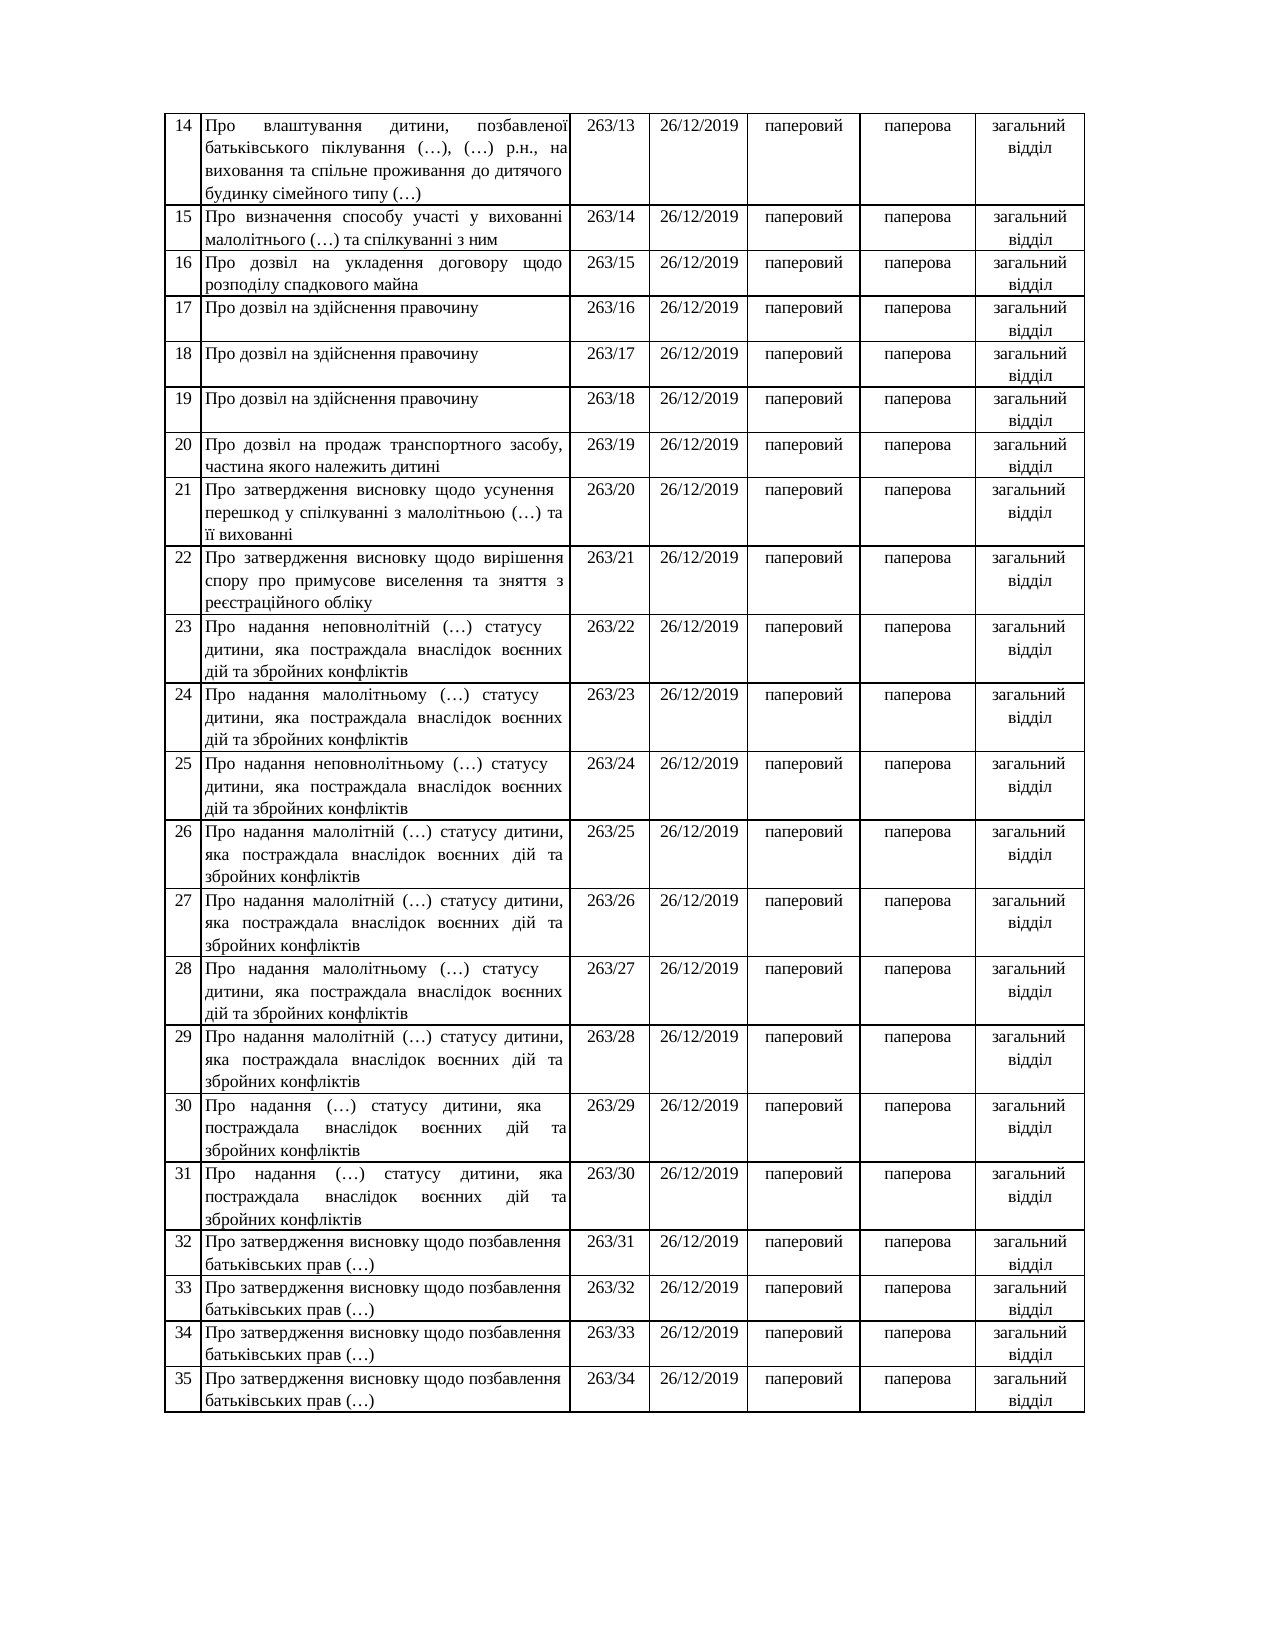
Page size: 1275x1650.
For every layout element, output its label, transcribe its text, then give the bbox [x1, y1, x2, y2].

table_cell 26/12/2019 [650, 388, 747, 431]
table_cell загальний відділ [976, 1276, 1084, 1320]
table_cell загальний відділ [976, 889, 1084, 956]
table_cell загальний відділ [976, 1322, 1084, 1366]
table_cell паперова [861, 957, 975, 1024]
table_header Про влаштування дитини, позбавленої батьківського піклування (…), (…) р.н., на виховання та спільне проживання до дитячого будинку сімейного типу (…) [202, 114, 569, 204]
table_cell Про надання (…) статусу дитини, яка постраждала внаслідок воєнних дій та збройних конфліктів [202, 1094, 569, 1161]
table_cell загальний відділ [976, 388, 1084, 431]
table_cell 26 [166, 821, 200, 887]
table_cell паперова [861, 1094, 975, 1161]
table_cell 32 [166, 1231, 200, 1275]
table_cell Про затвердження висновку щодо вирішення спору про примусове виселення та зняття з реєстраційного обліку [202, 547, 569, 614]
table_header 26/12/2019 [650, 114, 747, 204]
table_cell 25 [166, 752, 200, 819]
table_cell паперова [861, 684, 975, 751]
table_cell загальний відділ [976, 342, 1084, 386]
table_cell загальний відділ [976, 478, 1084, 545]
table_cell Про затвердження висновку щодо позбавлення батьківських прав (…) [202, 1231, 569, 1275]
table_cell загальний відділ [976, 433, 1084, 477]
table_cell паперова [861, 889, 975, 956]
table_cell загальний відділ [976, 1231, 1084, 1275]
table_cell паперовий [748, 206, 859, 250]
table_cell 34 [166, 1322, 200, 1366]
table_cell 22 [166, 547, 200, 614]
table_cell паперовий [748, 547, 859, 614]
table_cell Про дозвіл на здійснення правочину [202, 388, 569, 431]
table_cell 263/19 [571, 433, 649, 477]
table_cell 26/12/2019 [650, 615, 747, 682]
table_cell 26/12/2019 [650, 1231, 747, 1275]
table_cell паперова [861, 1026, 975, 1092]
table_cell 26/12/2019 [650, 821, 747, 887]
table_cell паперова [861, 1367, 975, 1411]
table_cell паперова [861, 1163, 975, 1229]
table_cell 16 [166, 251, 200, 295]
table_cell 26/12/2019 [650, 684, 747, 751]
table_cell 27 [166, 889, 200, 956]
table_cell паперова [861, 342, 975, 386]
table_header паперовий [748, 114, 859, 204]
table_cell Про надання малолітньому (…) статусу дитини, яка постраждала внаслідок воєнних дій та збройних конфліктів [202, 684, 569, 751]
table_cell загальний відділ [976, 1026, 1084, 1092]
table_cell 26/12/2019 [650, 433, 747, 477]
table_cell паперова [861, 821, 975, 887]
table_cell загальний відділ [976, 1094, 1084, 1161]
table_cell 263/15 [571, 251, 649, 295]
table_cell 263/33 [571, 1322, 649, 1366]
table_cell паперова [861, 1231, 975, 1275]
table_cell паперовий [748, 478, 859, 545]
table_cell 263/22 [571, 615, 649, 682]
table_cell паперовий [748, 297, 859, 341]
table_cell 263/27 [571, 957, 649, 1024]
table_cell паперова [861, 388, 975, 431]
table_header загальний відділ [976, 114, 1084, 204]
table_cell паперовий [748, 388, 859, 431]
table_cell паперовий [748, 752, 859, 819]
table_cell Про надання малолітньому (…) статусу дитини, яка постраждала внаслідок воєнних дій та збройних конфліктів [202, 957, 569, 1024]
table_cell 263/23 [571, 684, 649, 751]
table_cell паперовий [748, 1367, 859, 1411]
table_cell 20 [166, 433, 200, 477]
table_cell 26/12/2019 [650, 297, 747, 341]
table_cell загальний відділ [976, 251, 1084, 295]
table_cell Про надання (…) статусу дитини, яка постраждала внаслідок воєнних дій та збройних конфліктів [202, 1163, 569, 1229]
table_cell загальний відділ [976, 1367, 1084, 1411]
table_cell 21 [166, 478, 200, 545]
table_cell 263/26 [571, 889, 649, 956]
table_cell паперовий [748, 433, 859, 477]
table_cell 26/12/2019 [650, 478, 747, 545]
table_cell загальний відділ [976, 1163, 1084, 1229]
table_cell Про надання малолітній (…) статусу дитини, яка постраждала внаслідок воєнних дій та збройних конфліктів [202, 821, 569, 887]
table_cell 263/25 [571, 821, 649, 887]
table_cell 31 [166, 1163, 200, 1229]
table_cell Про дозвіл на укладення договору щодо розподілу спадкового майна [202, 251, 569, 295]
table_cell Про затвердження висновку щодо усунення перешкод у спілкуванні з малолітньою (…) та її вихованні [202, 478, 569, 545]
table_cell паперова [861, 206, 975, 250]
table_cell 263/31 [571, 1231, 649, 1275]
table_cell паперова [861, 547, 975, 614]
table_cell 263/18 [571, 388, 649, 431]
table_cell Про дозвіл на здійснення правочину [202, 297, 569, 341]
table_cell 263/29 [571, 1094, 649, 1161]
table_cell 29 [166, 1026, 200, 1092]
table_cell 26/12/2019 [650, 206, 747, 250]
table_cell 33 [166, 1276, 200, 1320]
table_cell паперова [861, 1322, 975, 1366]
table_cell 26/12/2019 [650, 547, 747, 614]
table_cell 28 [166, 957, 200, 1024]
table_cell паперовий [748, 1231, 859, 1275]
table_cell 26/12/2019 [650, 1094, 747, 1161]
table_cell 263/21 [571, 547, 649, 614]
table_cell паперовий [748, 1276, 859, 1320]
table_cell паперова [861, 1276, 975, 1320]
table_cell 26/12/2019 [650, 1322, 747, 1366]
table_cell паперова [861, 478, 975, 545]
table_cell загальний відділ [976, 547, 1084, 614]
table_cell Про дозвіл на продаж транспортного засобу, частина якого належить дитині [202, 433, 569, 477]
table_cell паперовий [748, 1094, 859, 1161]
table_cell 263/16 [571, 297, 649, 341]
table_cell Про надання малолітній (…) статусу дитини, яка постраждала внаслідок воєнних дій та збройних конфліктів [202, 1026, 569, 1092]
table_cell паперовий [748, 251, 859, 295]
table_cell 263/34 [571, 1367, 649, 1411]
table_cell паперовий [748, 342, 859, 386]
table_cell 26/12/2019 [650, 1026, 747, 1092]
table_cell Про затвердження висновку щодо позбавлення батьківських прав (…) [202, 1276, 569, 1320]
table_cell загальний відділ [976, 821, 1084, 887]
table_cell 17 [166, 297, 200, 341]
table_cell загальний відділ [976, 206, 1084, 250]
table_cell паперовий [748, 889, 859, 956]
table_cell 24 [166, 684, 200, 751]
table_cell Про надання малолітній (…) статусу дитини, яка постраждала внаслідок воєнних дій та збройних конфліктів [202, 889, 569, 956]
table_cell загальний відділ [976, 752, 1084, 819]
table_cell паперовий [748, 615, 859, 682]
table_cell паперова [861, 433, 975, 477]
table_cell 263/30 [571, 1163, 649, 1229]
table_cell Про затвердження висновку щодо позбавлення батьківських прав (…) [202, 1322, 569, 1366]
table_cell Про дозвіл на здійснення правочину [202, 342, 569, 386]
table_cell Про затвердження висновку щодо позбавлення батьківських прав (…) [202, 1367, 569, 1411]
table_cell паперовий [748, 821, 859, 887]
table_cell 263/14 [571, 206, 649, 250]
table_cell 263/17 [571, 342, 649, 386]
table_cell 26/12/2019 [650, 251, 747, 295]
table_cell 26/12/2019 [650, 342, 747, 386]
table_cell паперовий [748, 1163, 859, 1229]
table_cell 18 [166, 342, 200, 386]
table_cell 263/20 [571, 478, 649, 545]
table_cell 263/24 [571, 752, 649, 819]
table_cell 26/12/2019 [650, 957, 747, 1024]
table_cell Про надання неповнолітньому (…) статусу дитини, яка постраждала внаслідок воєнних дій та збройних конфліктів [202, 752, 569, 819]
table_cell паперовий [748, 1026, 859, 1092]
table_cell 26/12/2019 [650, 1367, 747, 1411]
table_cell 263/32 [571, 1276, 649, 1320]
table_cell 263/28 [571, 1026, 649, 1092]
table_header паперова [861, 114, 975, 204]
table_cell загальний відділ [976, 957, 1084, 1024]
table_cell загальний відділ [976, 615, 1084, 682]
table_cell 26/12/2019 [650, 1276, 747, 1320]
table_cell загальний відділ [976, 684, 1084, 751]
table_header 263/13 [571, 114, 649, 204]
table_cell Про надання неповнолітній (…) статусу дитини, яка постраждала внаслідок воєнних дій та збройних конфліктів [202, 615, 569, 682]
table_cell 26/12/2019 [650, 889, 747, 956]
table_cell Про визначення способу участі у вихованні малолітнього (…) та спілкуванні з ним [202, 206, 569, 250]
table_cell паперова [861, 297, 975, 341]
table_cell 26/12/2019 [650, 752, 747, 819]
table_cell 30 [166, 1094, 200, 1161]
table_cell паперовий [748, 957, 859, 1024]
table_cell паперова [861, 251, 975, 295]
table_cell паперовий [748, 1322, 859, 1366]
table_cell 23 [166, 615, 200, 682]
table_cell 15 [166, 206, 200, 250]
table_cell паперова [861, 615, 975, 682]
table_header 14 [166, 114, 200, 204]
table_cell паперова [861, 752, 975, 819]
table_cell 35 [166, 1367, 200, 1411]
table_cell 26/12/2019 [650, 1163, 747, 1229]
table_cell загальний відділ [976, 297, 1084, 341]
table_cell 19 [166, 388, 200, 431]
table_cell паперовий [748, 684, 859, 751]
